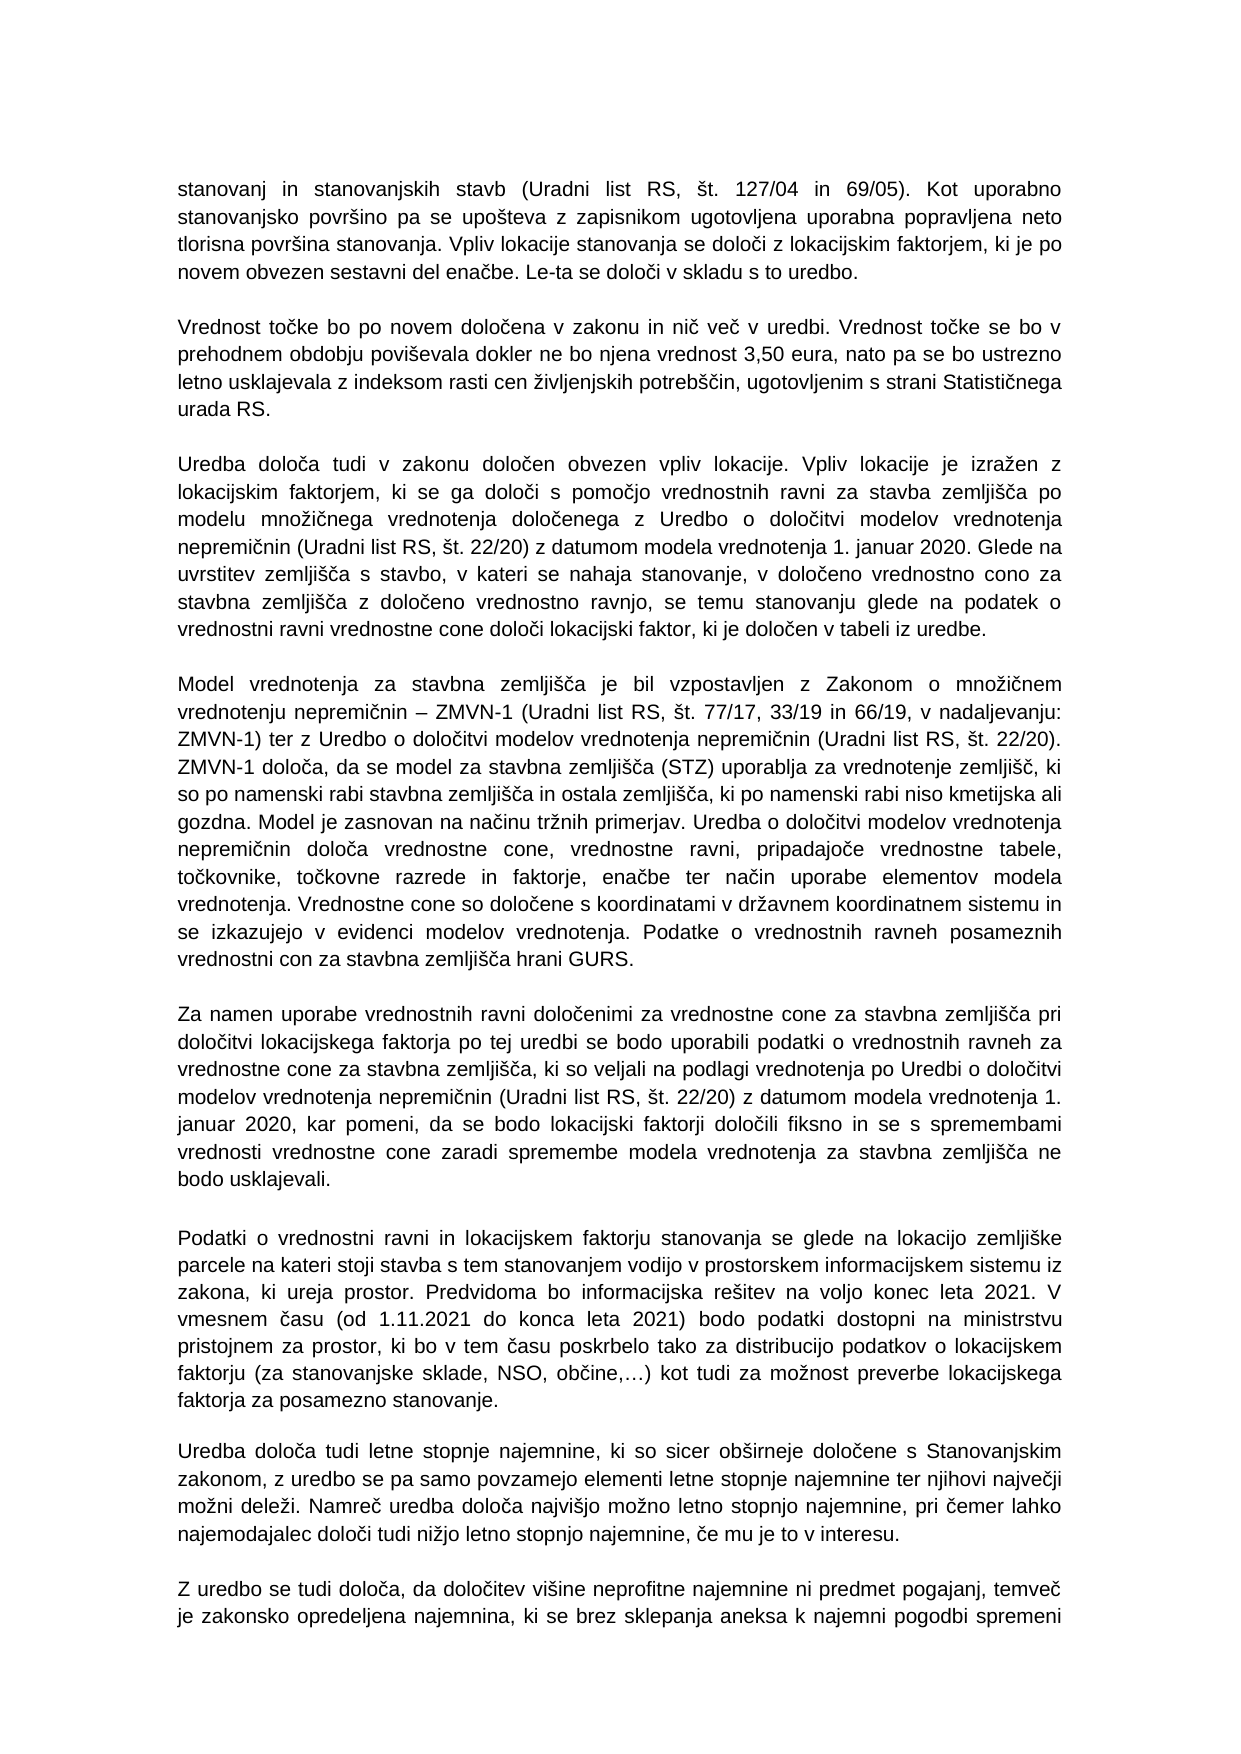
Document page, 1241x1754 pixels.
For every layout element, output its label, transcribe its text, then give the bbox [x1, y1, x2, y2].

text Uredba določa tudi letne stopnje najemnine, ki so sicer obširneje določene s Stanovanjskim zakonom, z uredbo se pa samo povzamejo elementi letne stopnje najemnine ter njihovi največji možni deleži. Namreč uredba določa najvišjo možno letno stopnjo najemnine, pri čemer lahko najemodajalec določi tudi nižjo letno stopnjo najemnine, če mu je to v interesu. [177, 1439, 1063, 1546]
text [177, 1577, 1063, 1628]
text Model vrednotenja za stavbna zemljišča je bil vzpostavljen z Zakonom o množičnem vrednotenju nepremičnin – ZMVN-1 (Uradni list RS, št. 77/17, 33/19 in 66/19, v nadaljevanju: ZMVN-1) ter z Uredbo o določitvi modelov vrednotenja nepremičnin (Uradni list RS, št. 22/20). ZMVN-1 določa, da se model za stavbna zemljišča (STZ) uporablja za vrednotenje zemljišč, ki so po namenski rabi stavbna zemljišča in ostala zemljišča, ki po namenski rabi niso kmetijska ali gozdna. Model je zasnovan na načinu tržnih primerjav. Uredba o določitvi modelov vrednotenja nepremičnin določa vrednostne cone, vrednostne ravni, pripadajoče vrednostne tabele, točkovnike, točkovne razrede in faktorje, enačbe ter način uporabe elementov modela vrednotenja. Vrednostne cone so določene s koordinatami v državnem koordinatnem sistemu in se izkazujejo v evidenci modelov vrednotenja. Podatke o vrednostnih ravneh posameznih vrednostni con za stavbna zemljišča hrani GURS. [177, 672, 1063, 971]
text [177, 177, 1063, 284]
text Uredba določa tudi v zakonu določen obvezen vpliv lokacije. Vpliv lokacije je izražen z lokacijskim faktorjem, ki se ga določi s pomočjo vrednostnih ravni za stavba zemljišča po modelu množičnega vrednotenja določenega z Uredbo o določitvi modelov vrednotenja nepremičnin (Uradni list RS, št. 22/20) z datumom modela vrednotenja 1. januar 2020. Glede na uvrstitev zemljišča s stavbo, v kateri se nahaja stanovanje, v določeno vrednostno cono za stavbna zemljišča z določeno vrednostno ravnjo, se temu stanovanju glede na podatek o vrednostni ravni vrednostne cone določi lokacijski faktor, ki je določen v tabeli iz uredbe. [177, 452, 1063, 641]
text Za namen uporabe vrednostnih ravni določenimi za vrednostne cone za stavbna zemljišča pri določitvi lokacijskega faktorja po tej uredbi se bodo uporabili podatki o vrednostnih ravneh za vrednostne cone za stavbna zemljišča, ki so veljali na podlagi vrednotenja po Uredbi o določitvi modelov vrednotenja nepremičnin (Uradni list RS, št. 22/20) z datumom modela vrednotenja 1. januar 2020, kar pomeni, da se bodo lokacijski faktorji določili fiksno in se s spremembami vrednosti vrednostne cone zaradi spremembe modela vrednotenja za stavbna zemljišča ne bodo usklajevali. [177, 1002, 1063, 1191]
text Podatki o vrednostni ravni in lokacijskem faktorju stanovanja se glede na lokacijo zemljiške parcele na kateri stoji stavba s tem stanovanjem vodijo v prostorskem informacijskem sistemu iz zakona, ki ureja prostor. Predvidoma bo informacijska rešitev na voljo konec leta 2021. V vmesnem času (od 1.11.2021 do konca leta 2021) bodo podatki dostopni na ministrstvu pristojnem za prostor, ki bo v tem času poskrbelo tako za distribucijo podatkov o lokacijskem faktorju (za stanovanjske sklade, NSO, občine,…) kot tudi za možnost preverbe lokacijskega faktorja za posamezno stanovanje. [177, 1222, 1063, 1412]
text Vrednost točke bo po novem določena v zakonu in nič več v uredbi. Vrednost točke se bo v prehodnem obdobju poviševala dokler ne bo njena vrednost 3,50 eura, nato pa se bo ustrezno letno usklajevala z indeksom rasti cen življenjskih potrebščin, ugotovljenim s strani Statističnega urada RS. [177, 315, 1063, 421]
